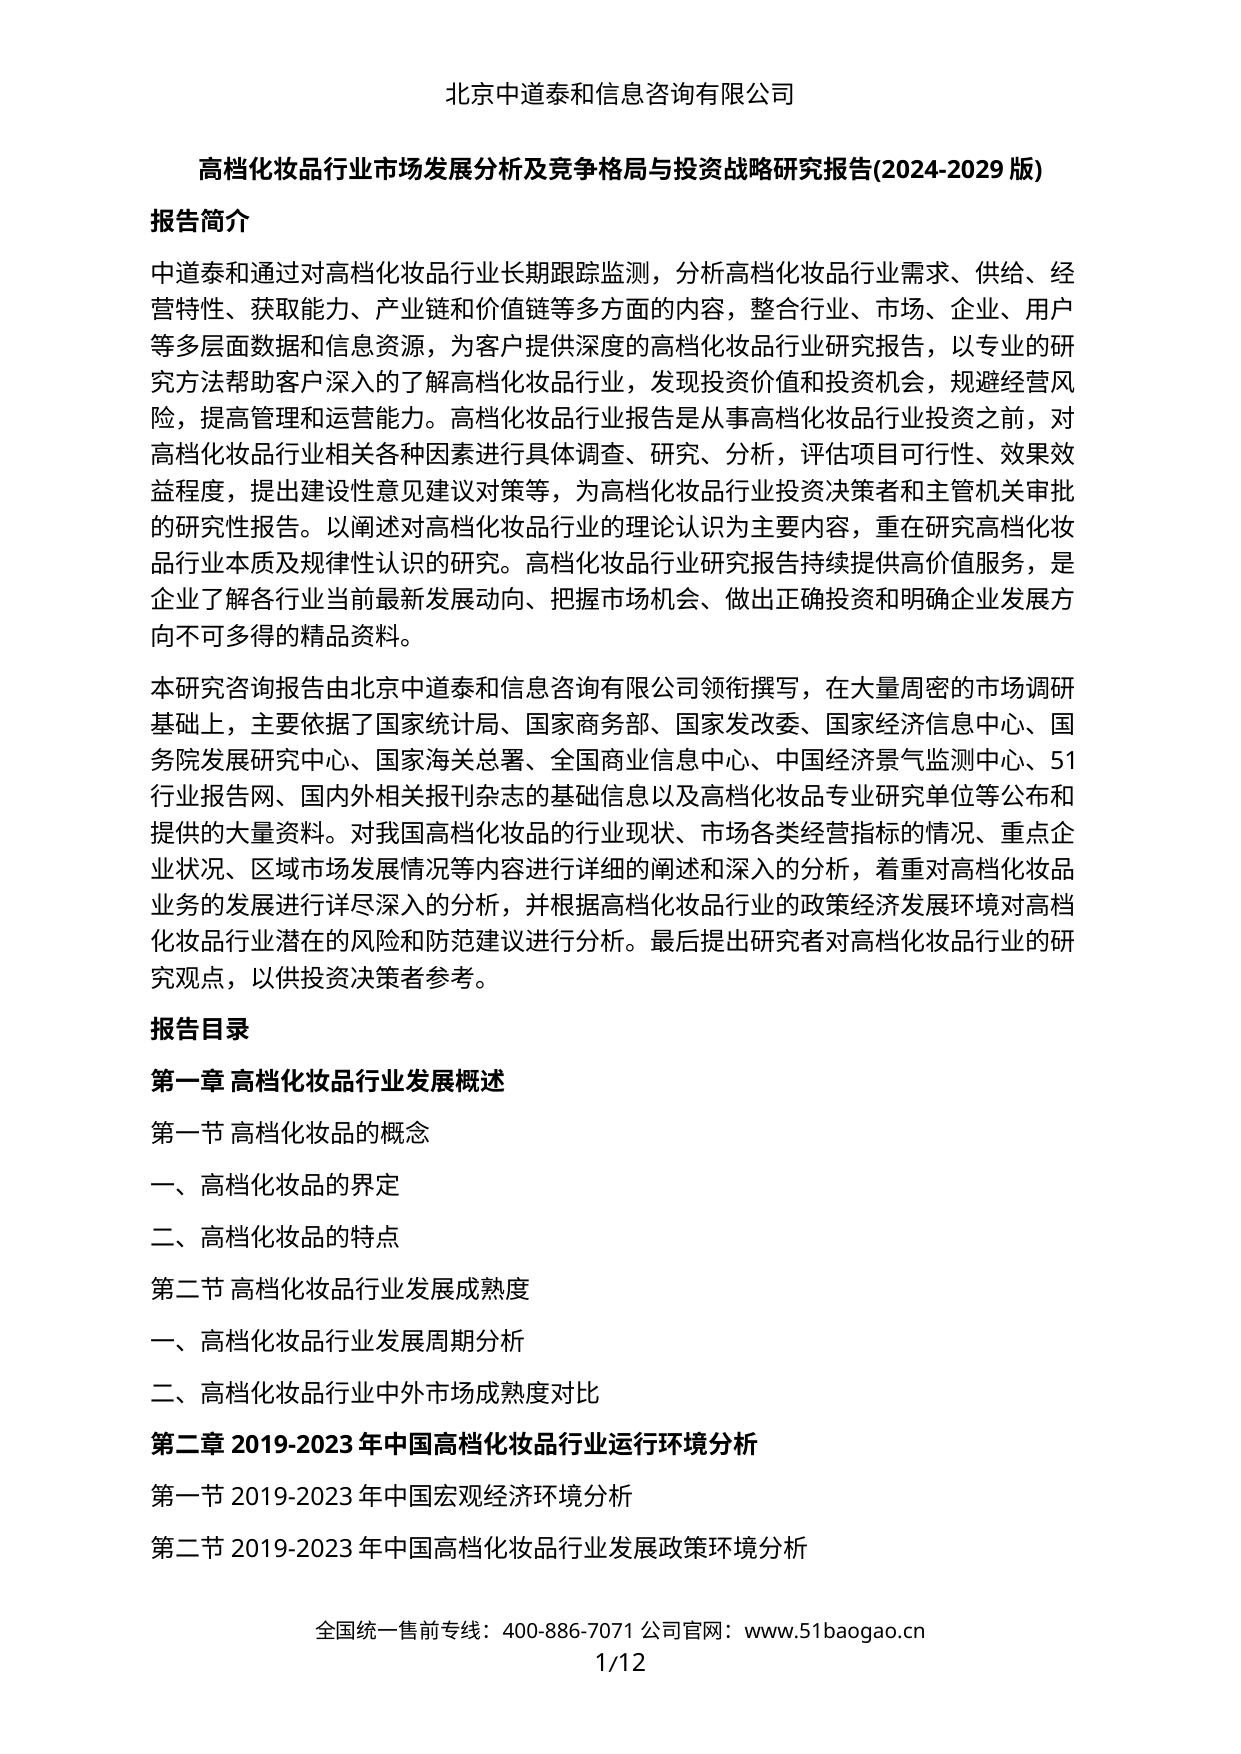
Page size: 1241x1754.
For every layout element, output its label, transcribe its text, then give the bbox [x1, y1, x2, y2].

text 中道泰和通过对高档化妆品行业长期跟踪监测，分析高档化妆品行业需求、供给、经营特性、获取能力、产业链和价值链等多方面的内容，整合行业、市场、企业、用户等多层面数据和信息资源，为客户提供深度的高档化妆品行业研究报告，以专业的研究方法帮助客户深入的了解高档化妆品行业，发现投资价值和投资机会，规避经营风险，提高管理和运营能力。高档化妆品行业报告是从事高档化妆品行业投资之前，对高档化妆品行业相关各种因素进行具体调查、研究、分析，评估项目可行性、效果效益程度，提出建设性意见建议对策等，为高档化妆品行业投资决策者和主管机关审批的研究性报告。以阐述对高档化妆品行业的理论认识为主要内容，重在研究高档化妆品行业本质及规律性认识的研究。高档化妆品行业研究报告持续提供高价值服务，是企业了解各行业当前最新发展动向、把握市场机会、做出正确投资和明确企业发展方向不可多得的精品资料。 [150, 254, 1090, 652]
text 本研究咨询报告由北京中道泰和信息咨询有限公司领衔撰写，在大量周密的市场调研基础上，主要依据了国家统计局、国家商务部、国家发改委、国家经济信息中心、国务院发展研究中心、国家海关总署、全国商业信息中心、中国经济景气监测中心、51行业报告网、国内外相关报刊杂志的基础信息以及高档化妆品专业研究单位等公布和提供的大量资料。对我国高档化妆品的行业现状、市场各类经营指标的情况、重点企业状况、区域市场发展情况等内容进行详细的阐述和深入的分析，着重对高档化妆品业务的发展进行详尽深入的分析，并根据高档化妆品行业的政策经济发展环境对高档化妆品行业潜在的风险和防范建议进行分析。最后提出研究者对高档化妆品行业的研究观点，以供投资决策者参考。 [150, 668, 1090, 994]
text 报告目录 [150, 1010, 1090, 1046]
text 第一节 高档化妆品的概念 [150, 1114, 1090, 1150]
text 第一节 2019-2023年中国宏观经济环境分析 [150, 1477, 1090, 1513]
text 第二章 2019-2023年中国高档化妆品行业运行环境分析 [150, 1425, 1090, 1461]
text 一、高档化妆品行业发展周期分析 [150, 1321, 1090, 1357]
text 第二节 高档化妆品行业发展成熟度 [150, 1269, 1090, 1306]
text 二、高档化妆品的特点 [150, 1217, 1090, 1254]
text 二、高档化妆品行业中外市场成熟度对比 [150, 1373, 1090, 1409]
text 第一章 高档化妆品行业发展概述 [150, 1062, 1090, 1098]
text 报告简介 [150, 202, 1090, 238]
text 一、高档化妆品的界定 [150, 1166, 1090, 1202]
text 高档化妆品行业市场发展分析及竞争格局与投资战略研究报告(2024-2029版) [150, 150, 1090, 186]
text 第二节 2019-2023年中国高档化妆品行业发展政策环境分析 [150, 1529, 1090, 1565]
